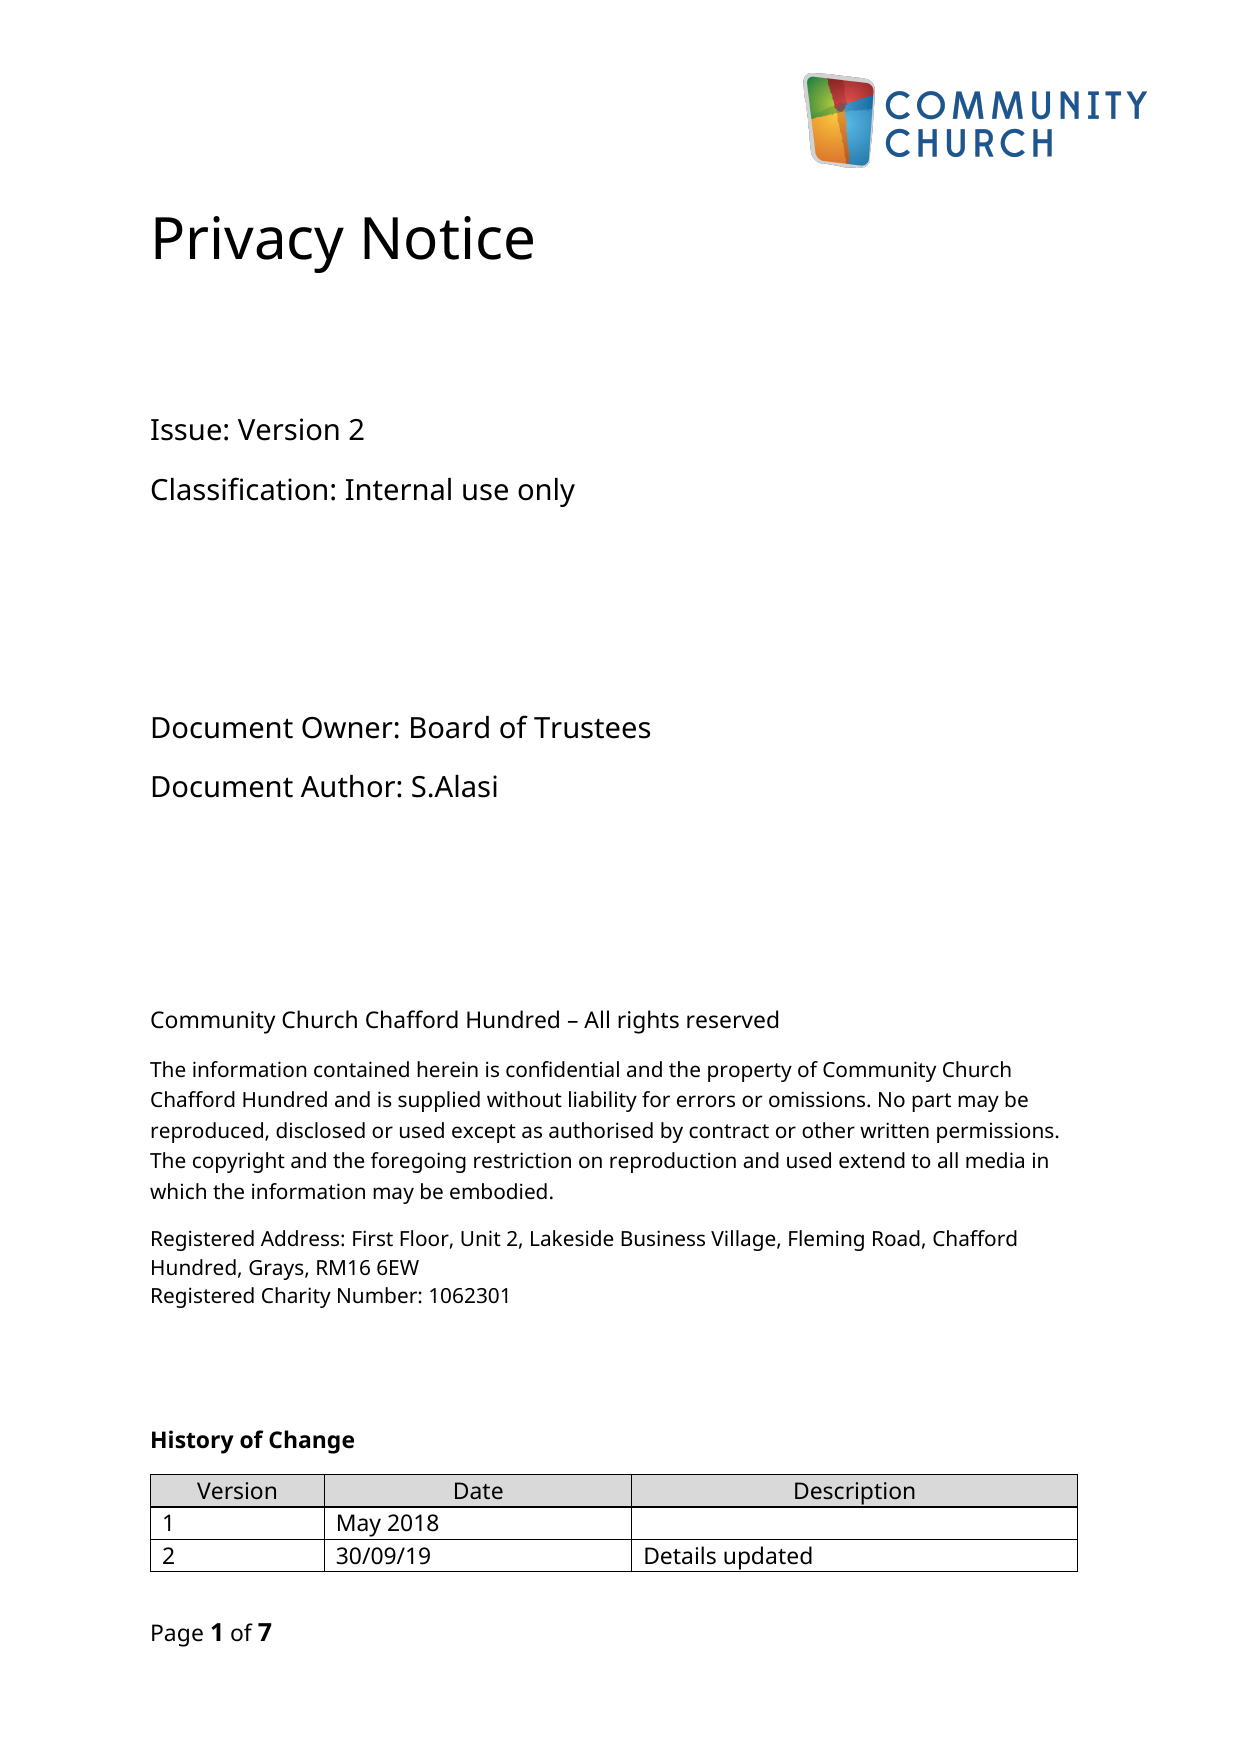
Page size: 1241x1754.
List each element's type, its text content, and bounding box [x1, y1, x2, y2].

table_cell [632, 1508, 1077, 1539]
picture [798, 68, 1149, 169]
table_cell May 2018 [325, 1508, 631, 1539]
table_header Version [151, 1475, 324, 1506]
text Classification: Internal use only [150, 469, 1090, 509]
text Community Church Chafford Hundred – All rights reserved [150, 1004, 1090, 1036]
text Document Author: S.Alasi [150, 766, 1090, 806]
table_cell 30/09/19 [325, 1540, 631, 1571]
table_header Date [325, 1475, 631, 1506]
text The information contained herein is confidential and the property of Community Church Chafford Hundred and is supplied without liability for errors or omissions. No part may be reproduced, disclosed or used except as authorised by contract or other written permissions. The copyright and the foregoing restriction on reproduction and used extend to all media in which the information may be embodied. [150, 1055, 1090, 1206]
text Registered Charity Number: 1062301 [150, 1281, 1090, 1310]
text Registered Address: First Floor, Unit 2, Lakeside Business Village, Fleming Road, Chafford Hundred, Grays, RM16 6EW [150, 1224, 1090, 1281]
text Document Owner: Board of Trustees [150, 707, 1090, 747]
table_header Description [632, 1475, 1077, 1506]
text Issue: Version 2 [150, 409, 1090, 449]
table_cell 2 [151, 1540, 324, 1571]
text History of Change [150, 1424, 1090, 1455]
text Privacy Notice [150, 197, 1090, 276]
table_cell 1 [151, 1508, 324, 1539]
table_cell Details updated [632, 1540, 1077, 1571]
